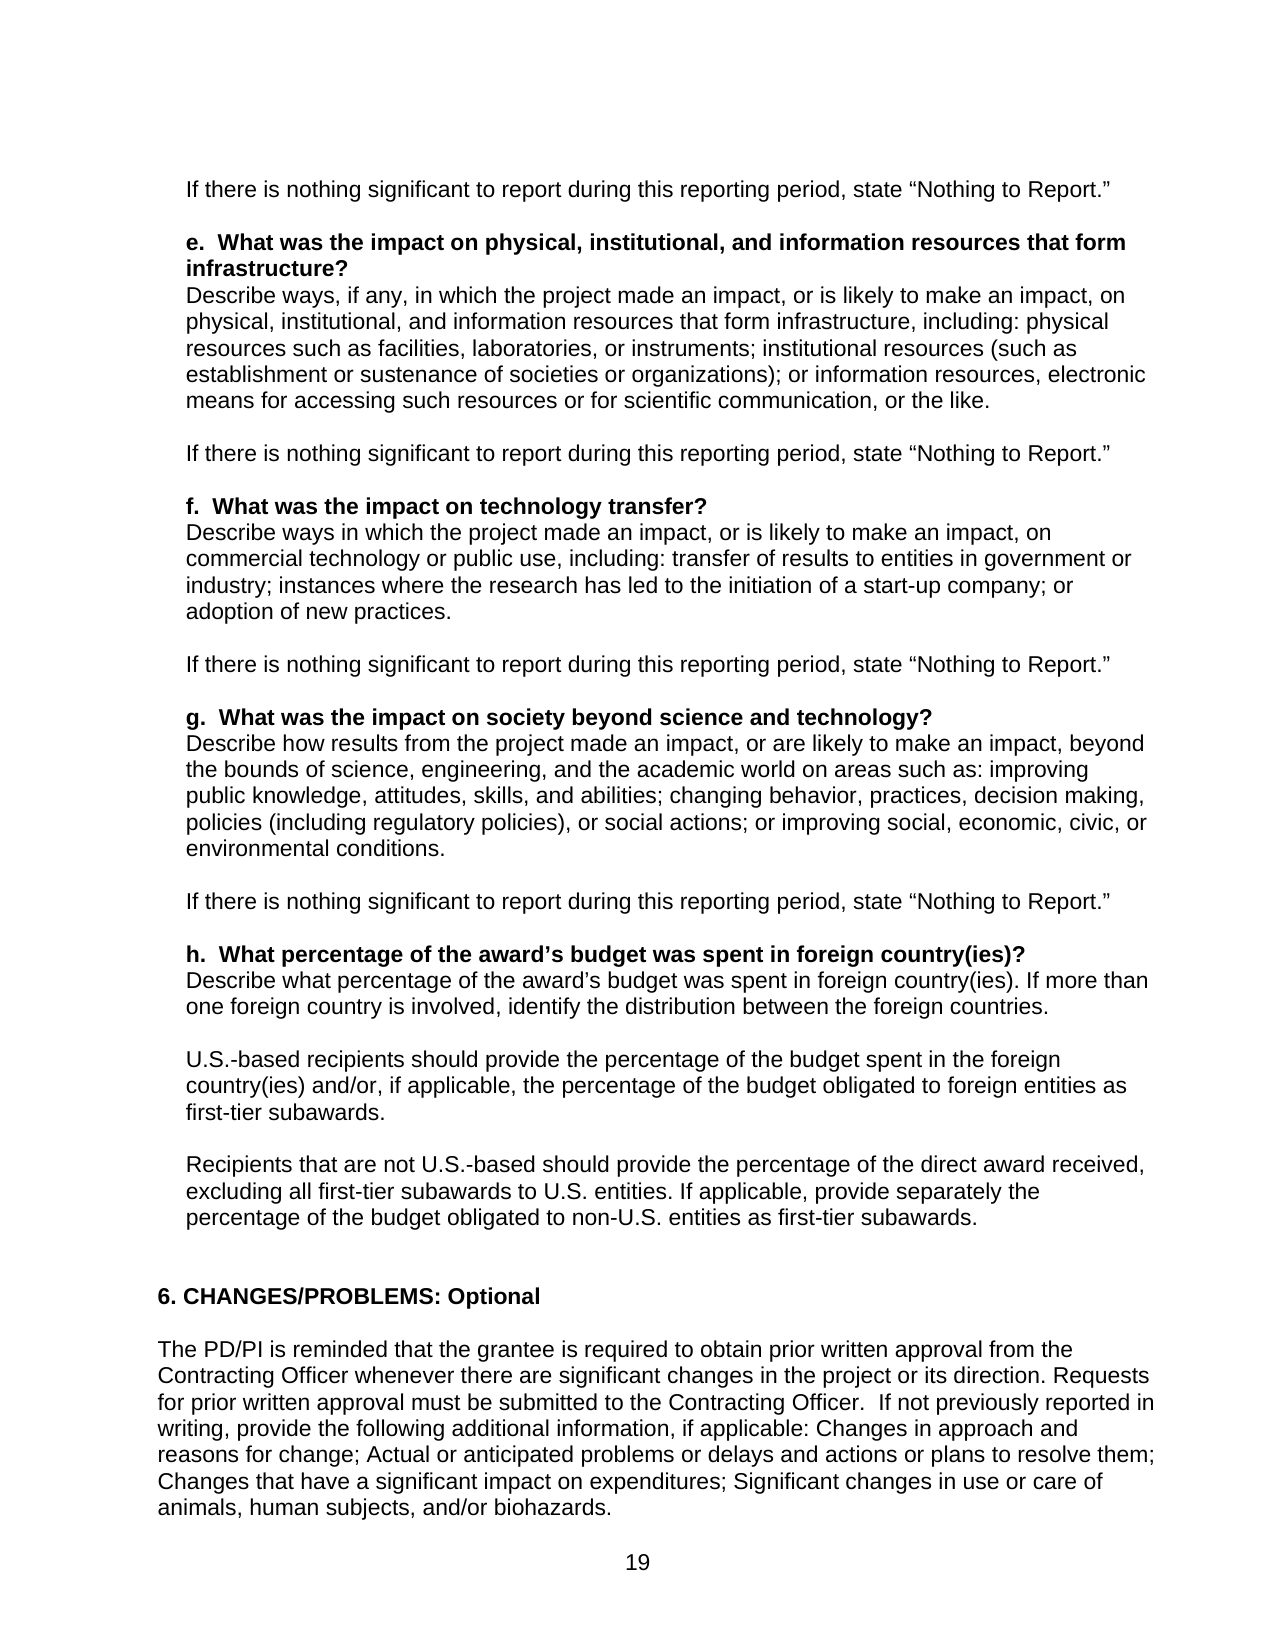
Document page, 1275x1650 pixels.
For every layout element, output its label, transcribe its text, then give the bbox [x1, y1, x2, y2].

text Describe how results from the project made an impact, or are likely to make an impact, beyond [186, 730, 1155, 756]
text Describe what percentage of the award’s budget was spent in foreign country(ies). If more than one foreign country is involved, identify the distribution between the foreign countries. [186, 967, 1155, 1020]
text Describe ways, if any, in which the project made an impact, or is likely to make an impact, on [186, 282, 1155, 308]
text If there is nothing significant to report during this reporting period, state “Nothing to Report.” [186, 176, 1155, 203]
text infrastructure? [186, 255, 1155, 282]
text If there is nothing significant to report during this reporting period, state “Nothing to Report.” [186, 440, 1155, 466]
text U.S.-based recipients should provide the percentage of the budget spent in the foreign country(ies) and/or, if applicable, the percentage of the budget obligated to foreign entities as first-tier subawards. [186, 1046, 1155, 1125]
text e. What was the impact on physical, institutional, and information resources that form [186, 229, 1155, 255]
text Contracting Officer whenever there are significant changes in the project or its direction. Requests for prior written approval must be submitted to the Contracting Officer. If not previously reported in writing, provide the following additional information, if applicable: Changes in approach and reasons for change; Actual or anticipated problems or delays and actions or plans to resolve them; Changes that have a significant impact on expenditures; Significant changes in use or care of animals, human subjects, and/or biohazards. [157, 1362, 1155, 1520]
text f. What was the impact on technology transfer? [186, 493, 1155, 519]
text The PD/PI is reminded that the grantee is required to obtain prior written approval from the [157, 1336, 1155, 1362]
text If there is nothing significant to report during this reporting period, state “Nothing to Report.” [186, 888, 1155, 914]
text Recipients that are not U.S.-based should provide the percentage of the direct award received, excluding all first-tier subawards to U.S. entities. If applicable, provide separately the percentage of the budget obligated to non-U.S. entities as first-tier subawards. [186, 1151, 1155, 1231]
text adoption of new practices. [186, 598, 1155, 624]
text the bounds of science, engineering, and the academic world on areas such as: improving public knowledge, attitudes, skills, and abilities; changing behavior, practices, decision making, policies (including regulatory policies), or social actions; or improving social, economic, civic, or environmental conditions. [186, 756, 1155, 862]
text g. What was the impact on society beyond science and technology? [186, 703, 1155, 730]
text physical, institutional, and information resources that form infrastructure, including: physical resources such as facilities, laboratories, or instruments; institutional resources (such as establishment or sustenance of societies or organizations); or information resources, electronic means for accessing such resources or for scientific communication, or the like. [186, 308, 1155, 413]
text Describe ways in which the project made an impact, or is likely to make an impact, on commercial technology or public use, including: transfer of results to entities in government or industry; instances where the research has led to the initiation of a start-up company; or [186, 519, 1155, 598]
text h. What percentage of the award’s budget was spent in foreign country(ies)? [186, 941, 1155, 967]
text If there is nothing significant to report during this reporting period, state “Nothing to Report.” [186, 651, 1155, 677]
text 6. CHANGES/PROBLEMS: Optional [157, 1283, 1155, 1309]
